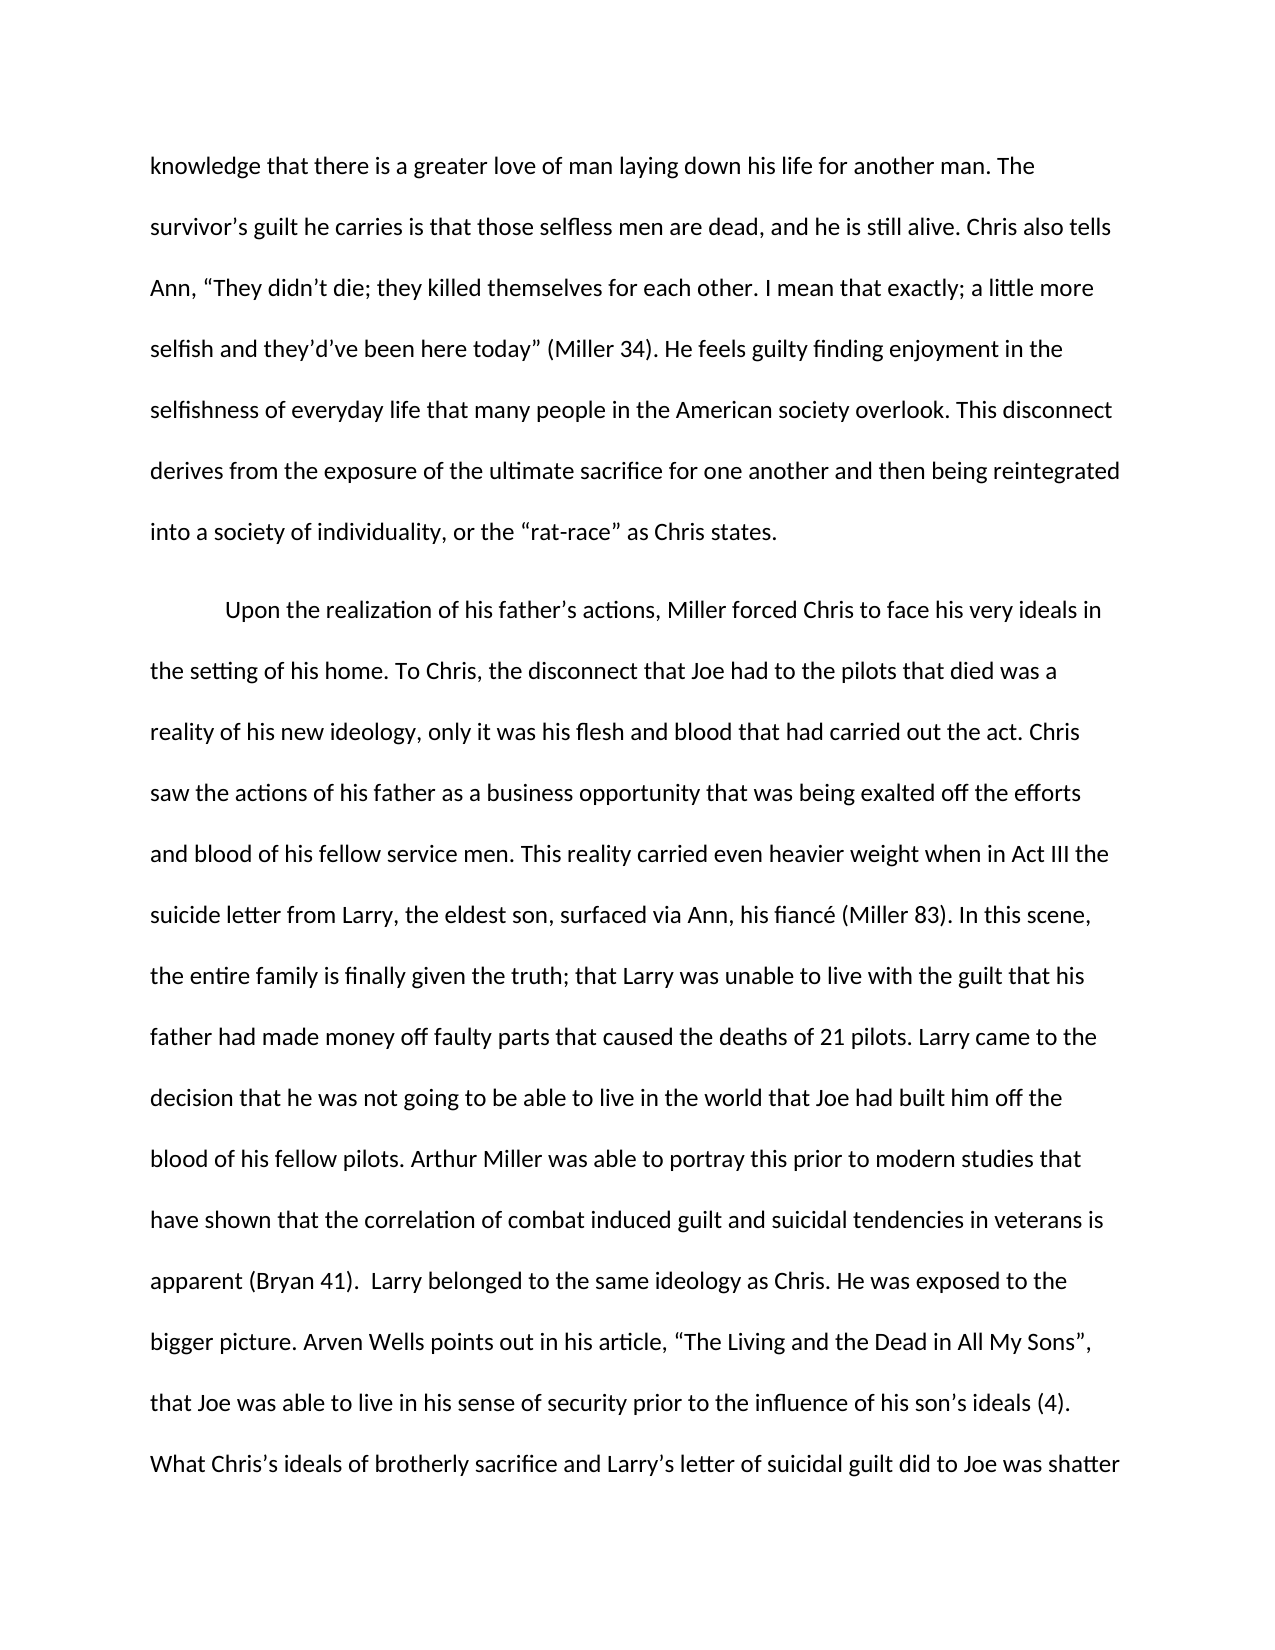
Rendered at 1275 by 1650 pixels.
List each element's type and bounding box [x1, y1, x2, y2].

text [150, 150, 1125, 547]
text [150, 594, 1125, 1479]
